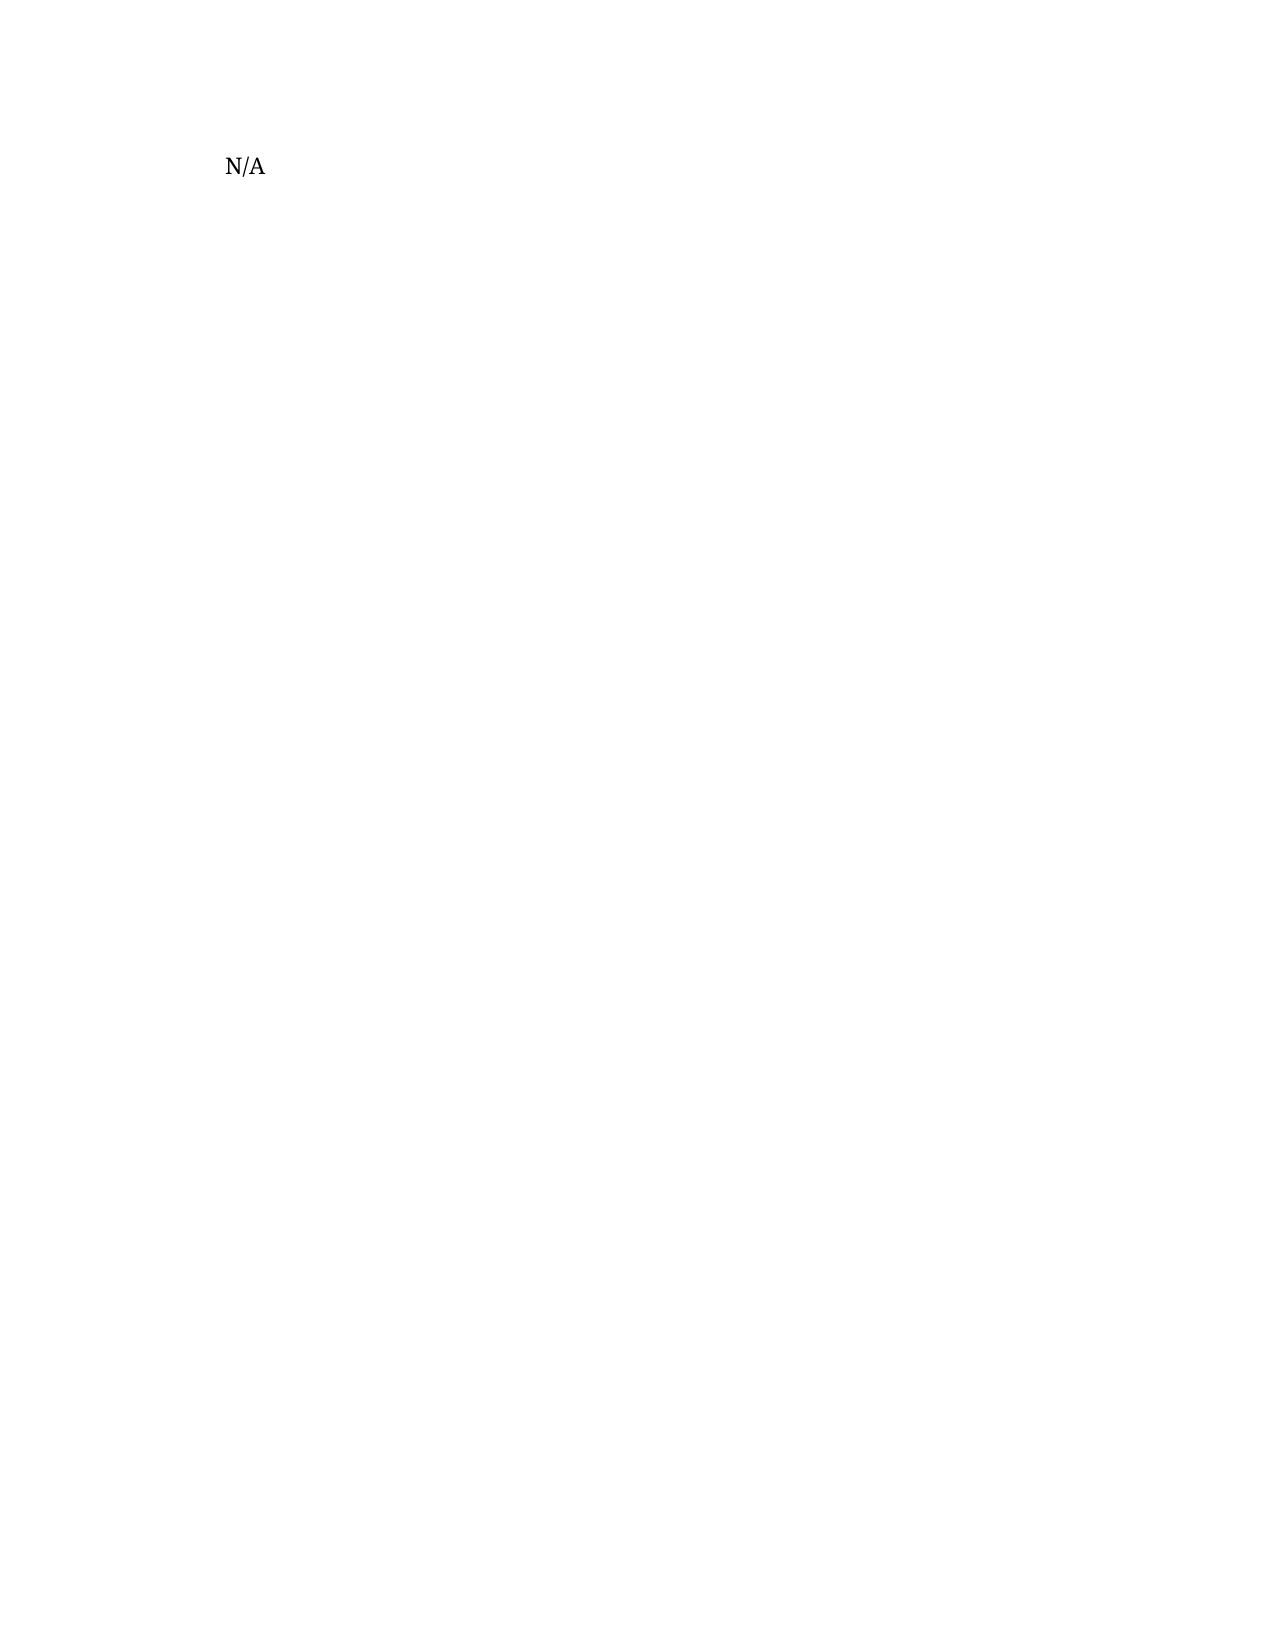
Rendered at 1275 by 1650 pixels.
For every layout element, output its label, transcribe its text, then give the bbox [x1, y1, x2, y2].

text N/A [225, 150, 1125, 181]
